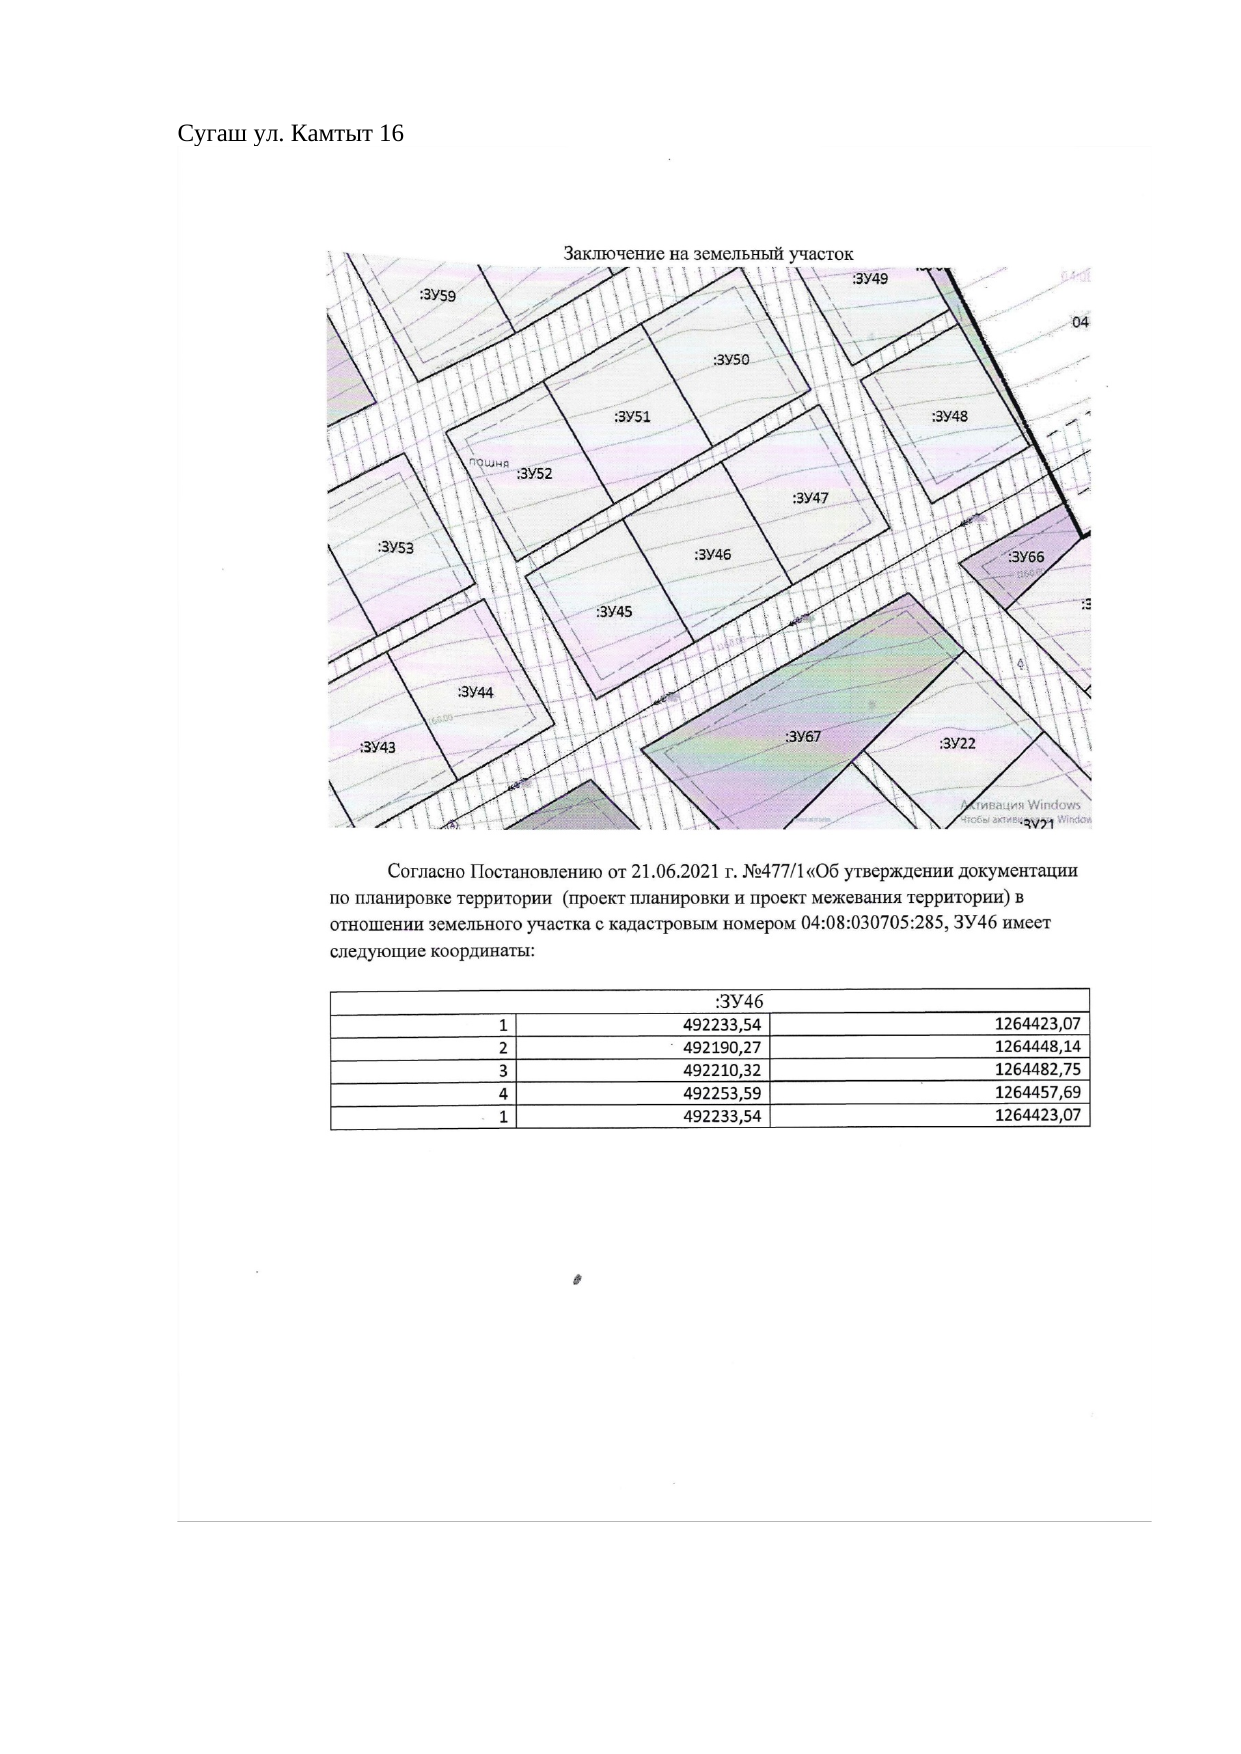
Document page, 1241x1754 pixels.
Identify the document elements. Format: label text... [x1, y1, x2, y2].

text Гагарка ул. Подгорная 28Сугаш ул. Камтыт 16 [177, 118, 1152, 146]
picture [177, 146, 1152, 1522]
